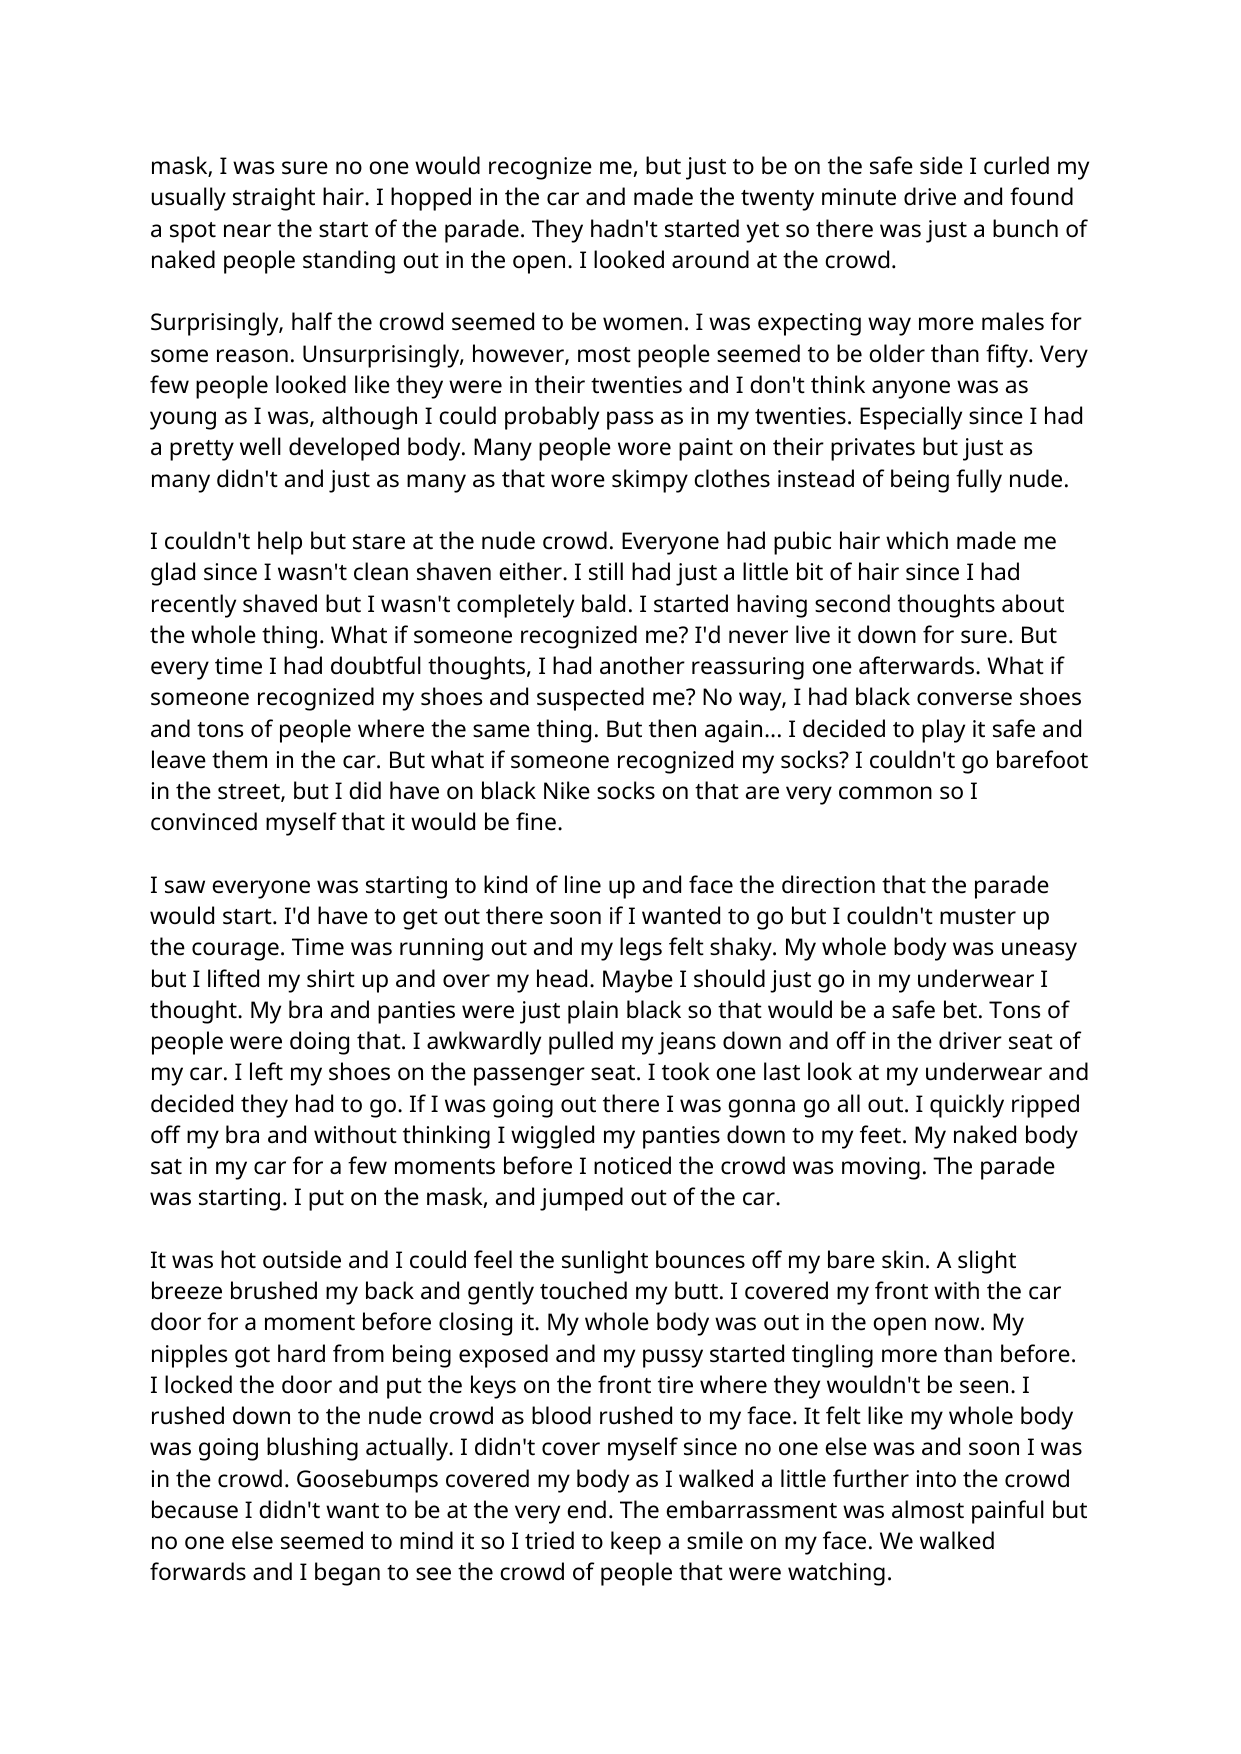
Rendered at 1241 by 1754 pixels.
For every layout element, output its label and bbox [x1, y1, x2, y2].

text [150, 150, 1090, 1587]
